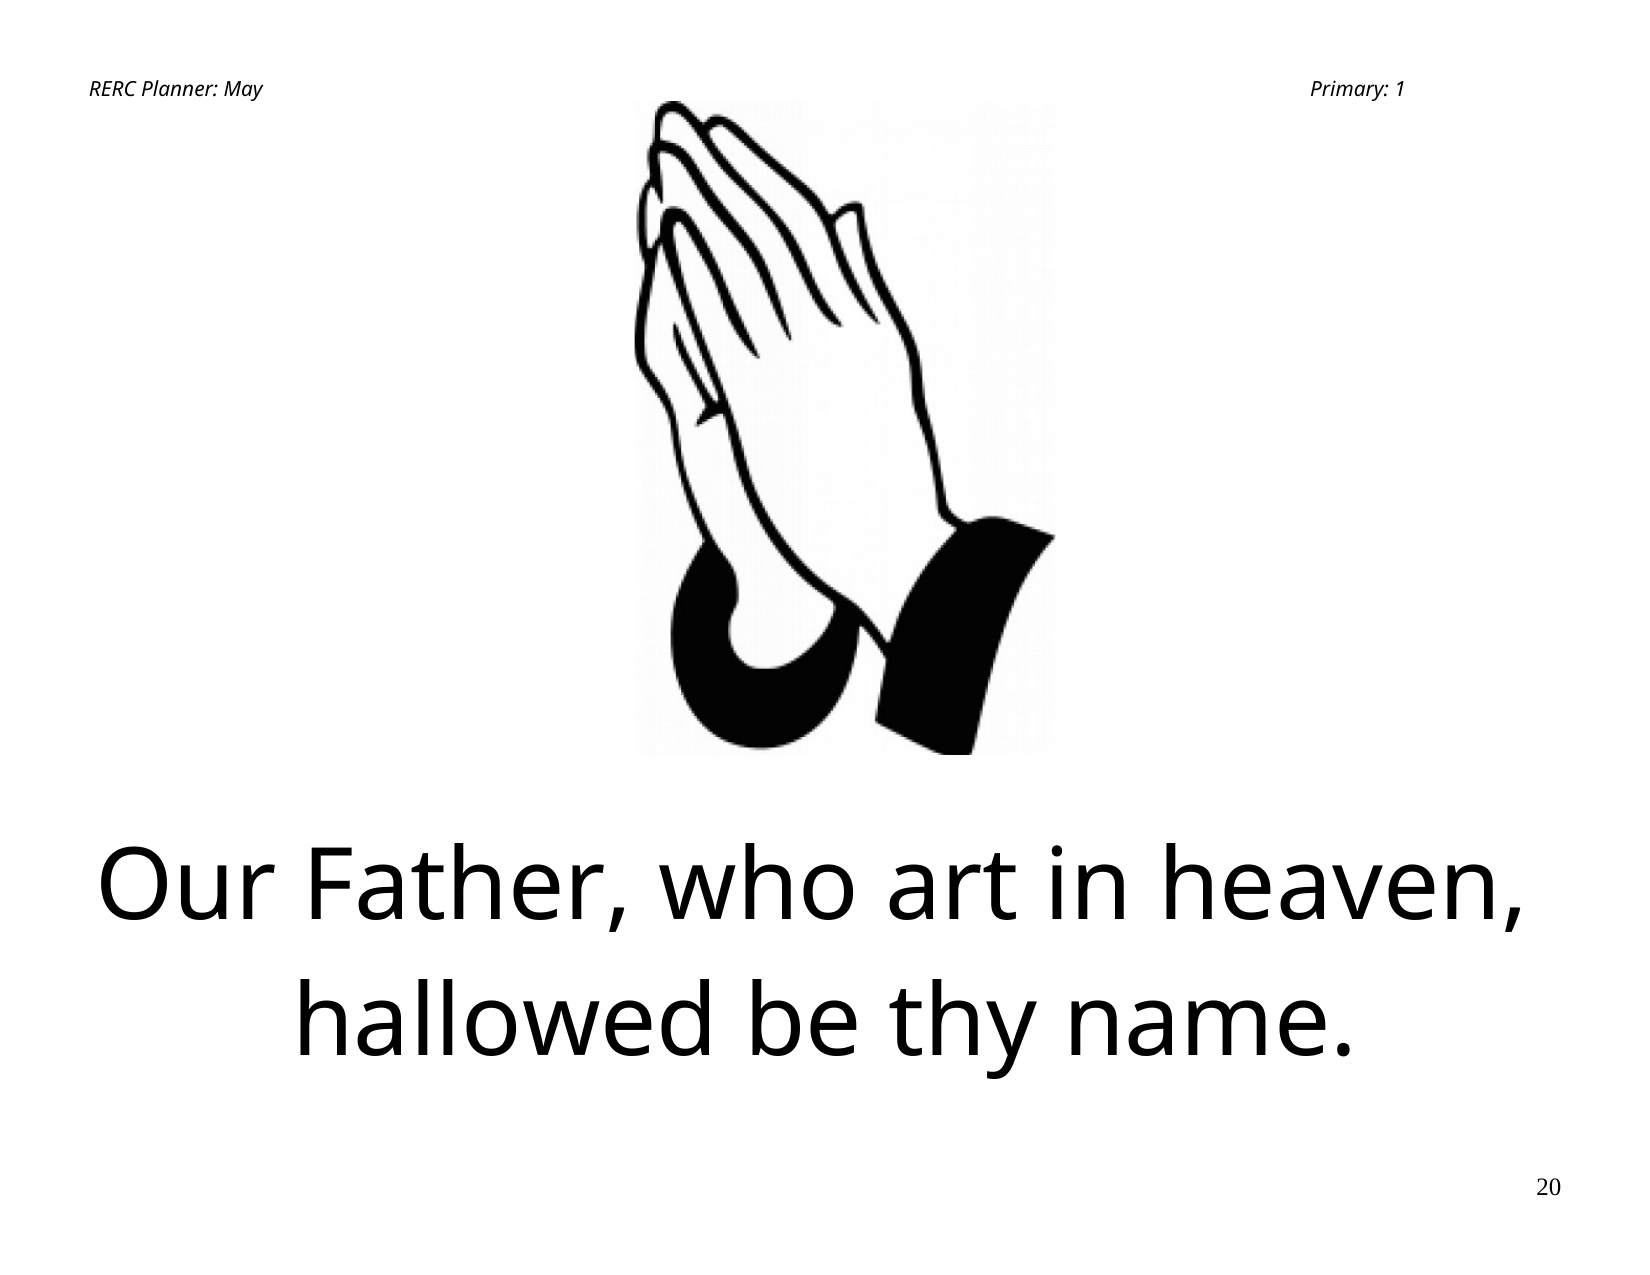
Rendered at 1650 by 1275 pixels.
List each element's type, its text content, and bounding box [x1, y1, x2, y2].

text Our Father, who art in heaven, hallowed be thy name. [89, 812, 1561, 1085]
picture [634, 101, 1056, 754]
